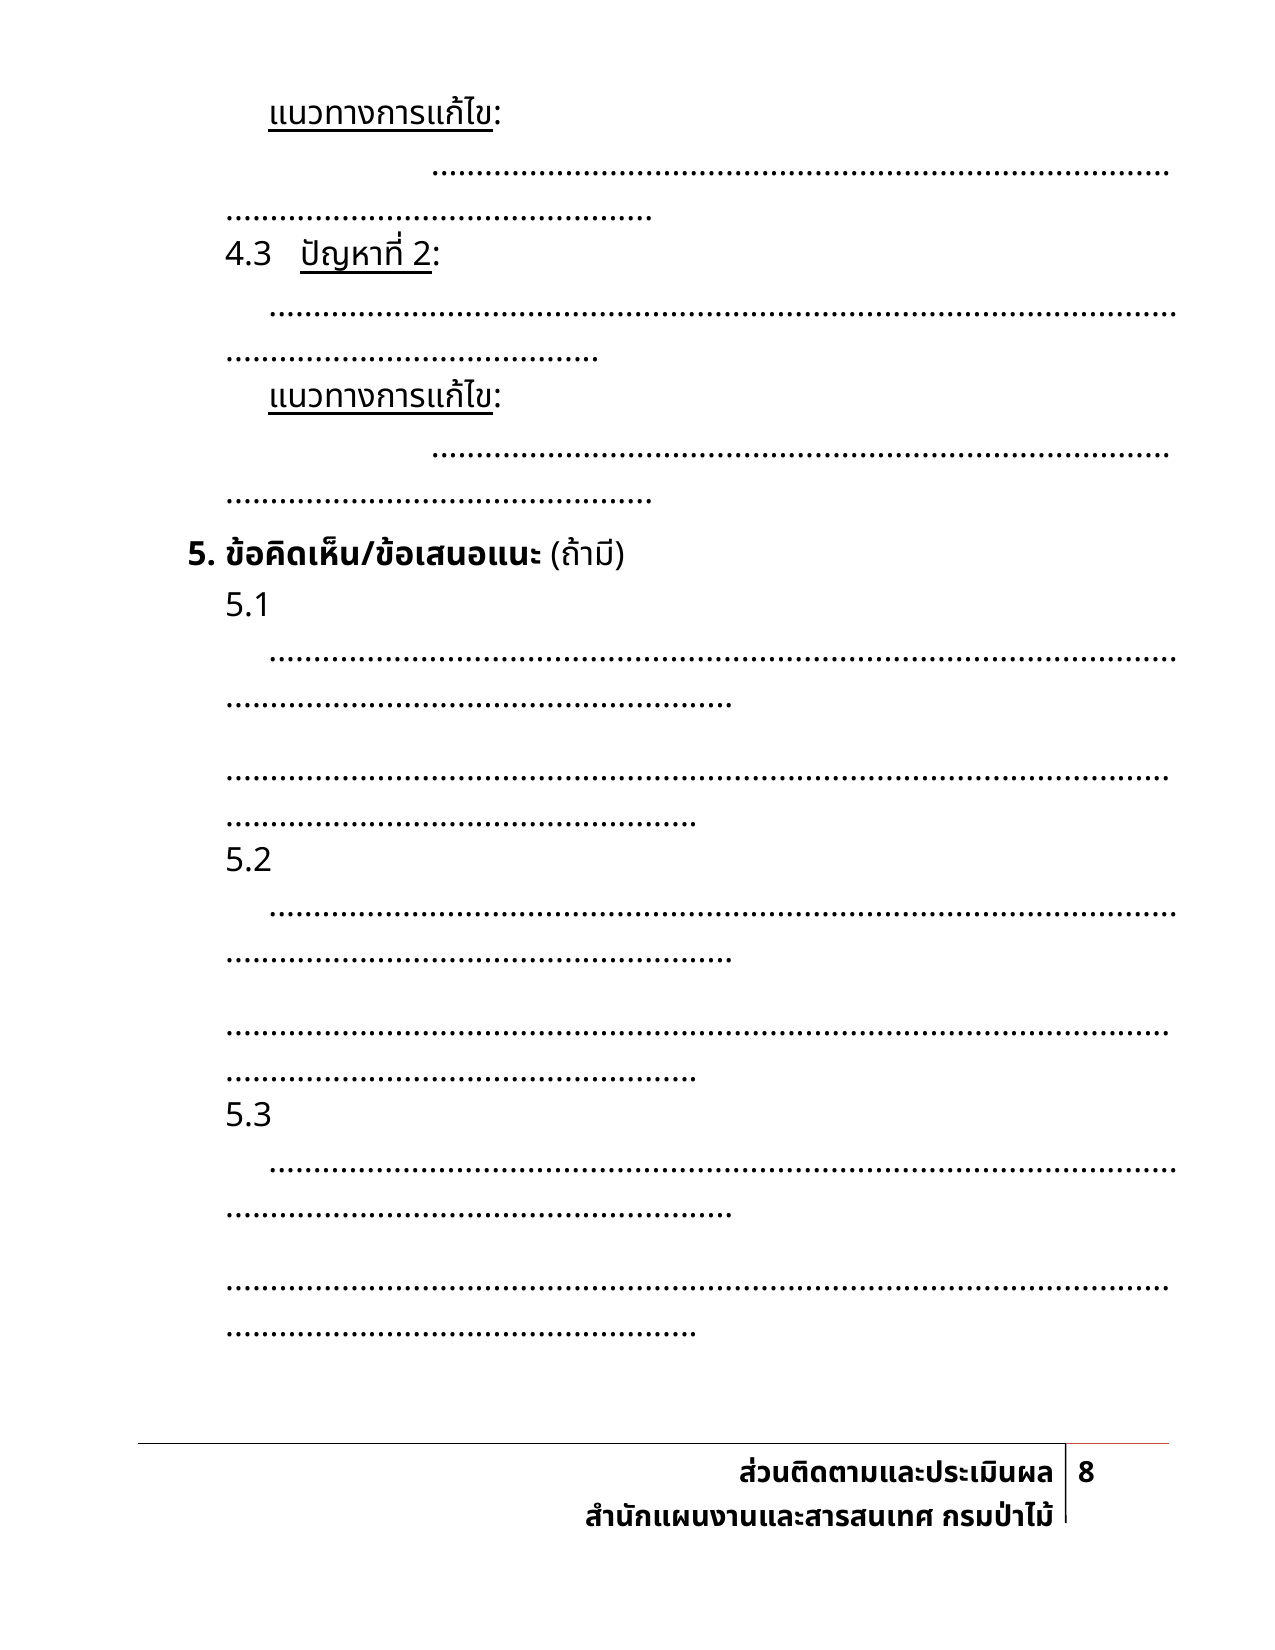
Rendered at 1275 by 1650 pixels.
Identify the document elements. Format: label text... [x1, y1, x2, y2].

list ............................................................................................................................................................... [225, 1227, 1181, 1346]
list แนวทางการแก้ไข: ................................................................................................................................... [225, 372, 1181, 513]
list ............................................................................................................................................................... [225, 717, 1181, 836]
list 4.3 ปัญหาที่ 2: ................................................................................................................................................ [225, 230, 1181, 372]
list 5.2 ............................................................................................................................................................... [225, 836, 1181, 972]
list 5.3 ............................................................................................................................................................... [225, 1091, 1181, 1227]
list ข้อคิดเห็น/ข้อเสนอแนะ (ถ้ามี) [187, 530, 1181, 581]
list แนวทางการแก้ไข: ................................................................................................................................... [225, 89, 1181, 230]
list 5.1 ............................................................................................................................................................... [225, 581, 1181, 717]
list ............................................................................................................................................................... [225, 972, 1181, 1091]
